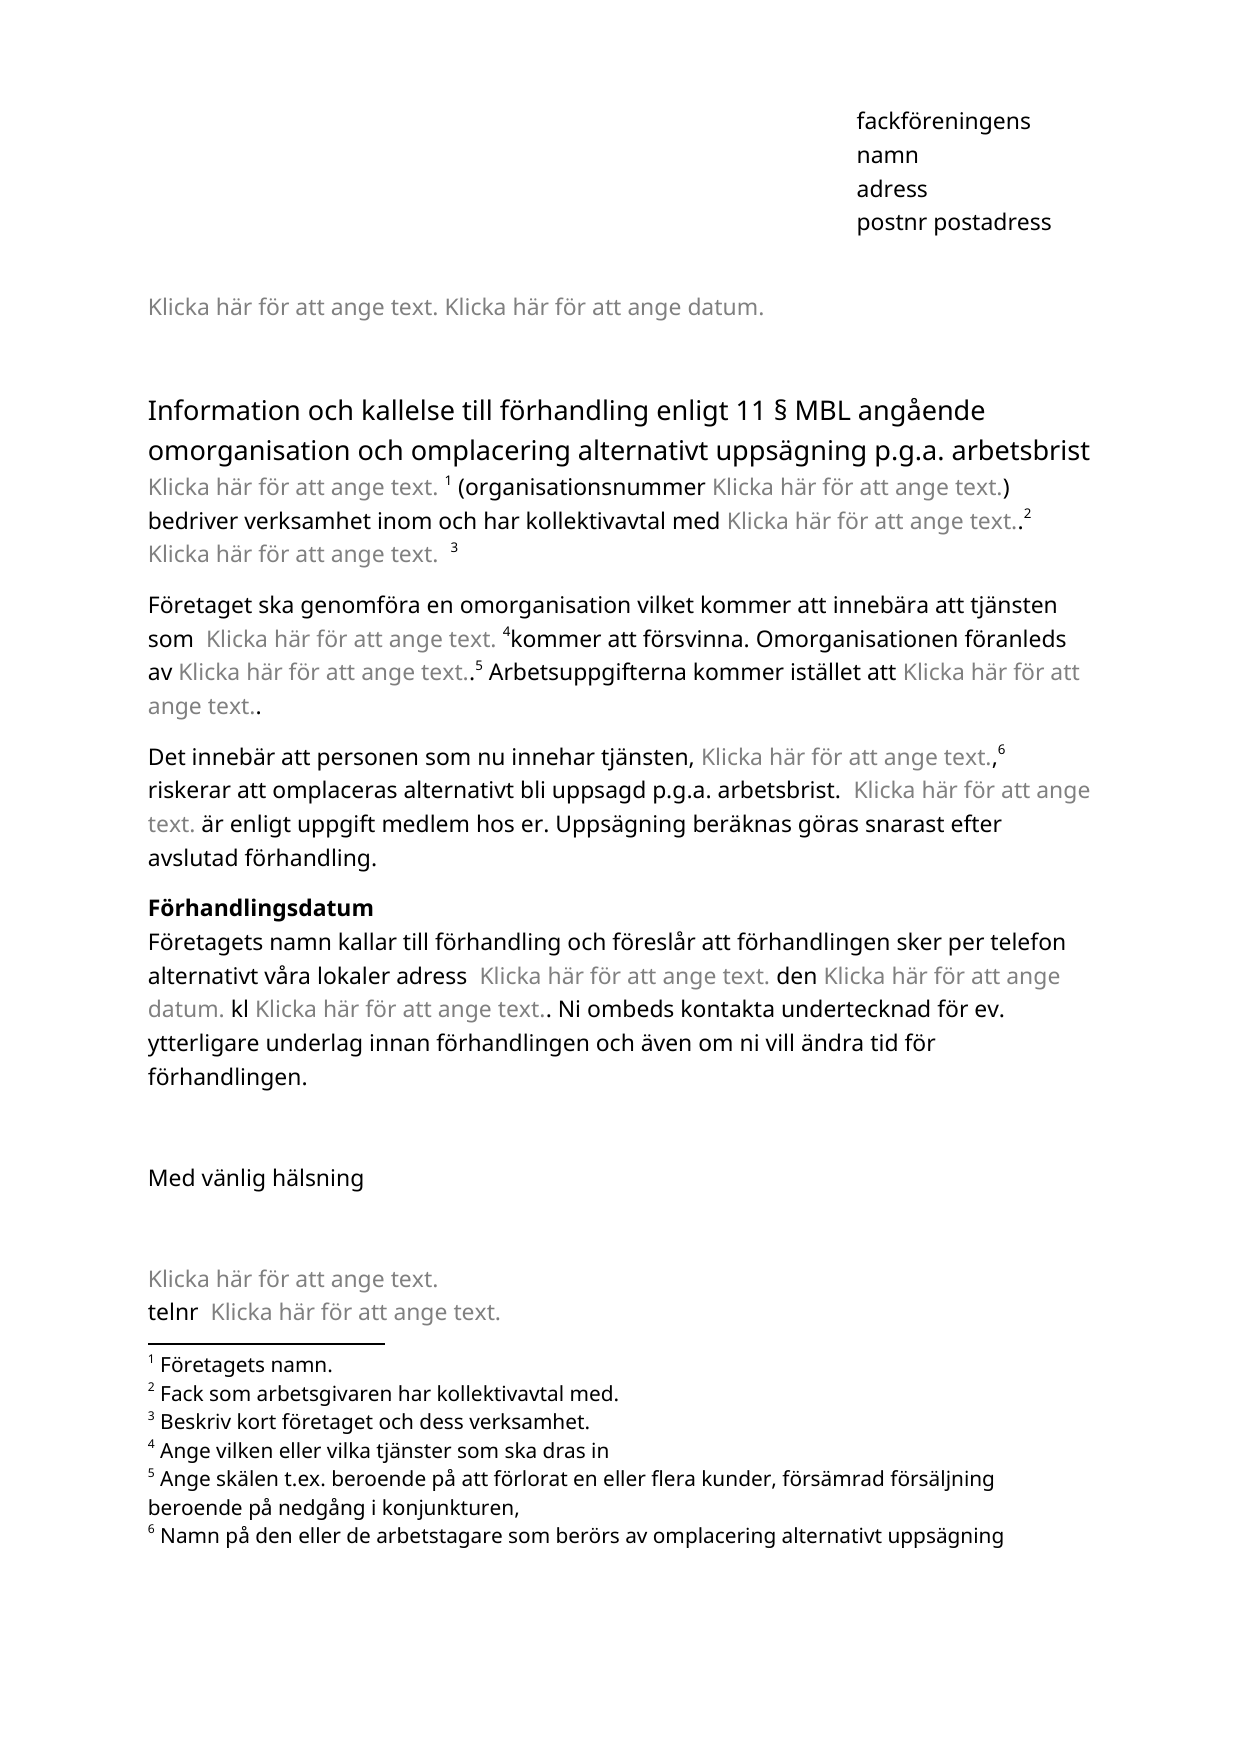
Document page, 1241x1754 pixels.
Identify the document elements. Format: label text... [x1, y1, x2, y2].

text fackföreningens namn [856, 105, 1093, 170]
text telnr [148, 1296, 1093, 1327]
text Företagets namn kallar till förhandling och föreslår att förhandlingen sker per telefon alternativt våra lokaler adress den kl . Ni ombeds kontakta undertecknad för ev. ytterligare underlag innan förhandlingen och även om ni vill ändra tid för förhandlingen. [148, 926, 1093, 1092]
text Med vänlig hälsning [148, 1162, 1093, 1193]
text adress [856, 172, 1093, 204]
text Förhandlingsdatum [148, 892, 1093, 923]
text Information och kallelse till förhandling enligt 11 § MBL angående omorganisation och omplacering alternativt uppsägning p.g.a. arbetsbrist [148, 391, 1093, 468]
text Företaget ska genomföra en omorganisation vilket kommer att innebära att tjänsten som kommer att försvinna. Omorganisationen föranleds av . Arbetsuppgifterna kommer istället att . [148, 589, 1093, 721]
text (organisationsnummer ) bedriver verksamhet inom och har kollektivavtal med . [148, 471, 1093, 569]
text postnr postadress [856, 206, 1093, 237]
text Det innebär att personen som nu innehar tjänsten, , riskerar att omplaceras alternativt bli uppsagd p.g.a. arbetsbrist. är enligt uppgift medlem hos er. Uppsägning beräknas göras snarast efter avslutad förhandling. [148, 740, 1093, 873]
